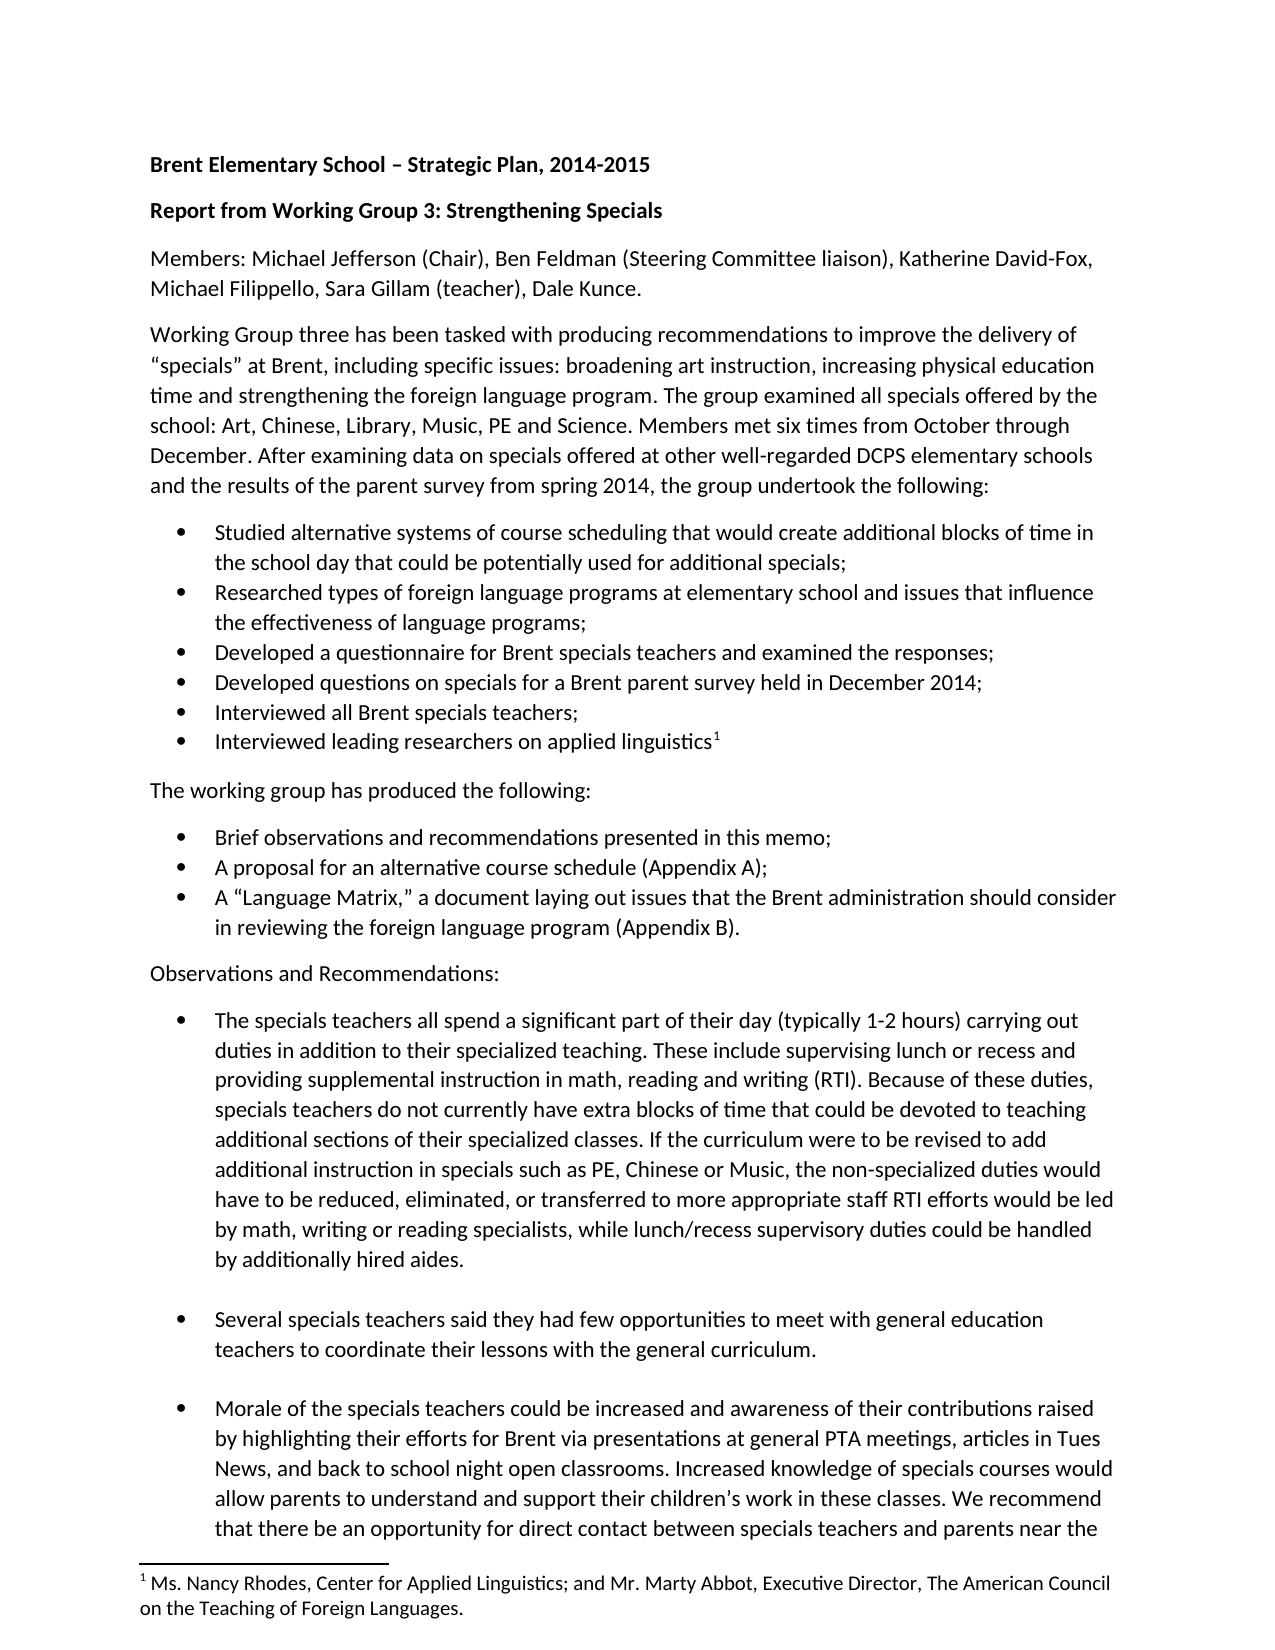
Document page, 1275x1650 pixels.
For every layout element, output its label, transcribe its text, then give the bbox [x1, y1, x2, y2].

list Brief observations and recommendations presented in this memo; [177, 823, 1121, 851]
list Several specials teachers said they had few opportunities to meet with general education teachers to coordinate their lessons with the general curriculum. [177, 1305, 1121, 1363]
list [177, 1394, 1121, 1542]
text Brent Elementary School – Strategic Plan, 2014-2015 [150, 150, 1135, 178]
list Interviewed leading researchers on applied linguistics [177, 727, 1121, 756]
text Report from Working Group 3: Strengthening Specials [150, 197, 1135, 224]
text Working Group three has been tasked with producing recommendations to improve the delivery of “specials” at Brent, including specific issues: broadening art instruction, increasing physical education time and strengthening the foreign language program. The group examined all specials offered by the school: Art, Chinese, Library, Music, PE and Science. Members met six times from October through December. After examining data on specials offered at other well-regarded DCPS elementary schools and the results of the parent survey from spring 2014, the group undertook the following: [150, 321, 1110, 499]
text Members: Michael Jefferson (Chair), Ben Feldman (Steering Committee liaison), Katherine David-Fox, Michael Filippello, Sara Gillam (teacher), Dale Kunce. [150, 244, 1106, 302]
list Developed a questionnaire for Brent specials teachers and examined the responses; [177, 638, 1121, 666]
list A proposal for an alternative course schedule (Appendix A); [177, 853, 1121, 881]
list Interviewed all Brent specials teachers; [177, 698, 1121, 726]
list Studied alternative systems of course scheduling that would create additional blocks of time in the school day that could be potentially used for additional specials; [177, 518, 1121, 576]
list Researched types of foreign language programs at elementary school and issues that influence the effectiveness of language programs; [177, 578, 1121, 636]
text The working group has produced the following: [150, 776, 1135, 804]
list Developed questions on specials for a Brent parent survey held in December 2014; [177, 668, 1121, 696]
text Observations and Recommendations: [150, 959, 1135, 987]
list The specials teachers all spend a significant part of their day (typically 1-2 hours) carrying out duties in addition to their specialized teaching. These include supervising lunch or recess and providing supplemental instruction in math, reading and writing (RTI). Because of these duties, specials teachers do not currently have extra blocks of time that could be devoted to teaching additional sections of their specialized classes. If the curriculum were to be revised to add additional instruction in specials such as PE, Chinese or Music, the non-specialized duties would have to be reduced, eliminated, or transferred to more appropriate staff RTI efforts would be led by math, writing or reading specialists, while lunch/recess supervisory duties could be handled by additionally hired aides. [177, 1006, 1121, 1273]
list A “Language Matrix,” a document laying out issues that the Brent administration should consider in reviewing the foreign language program (Appendix B). [177, 883, 1121, 941]
